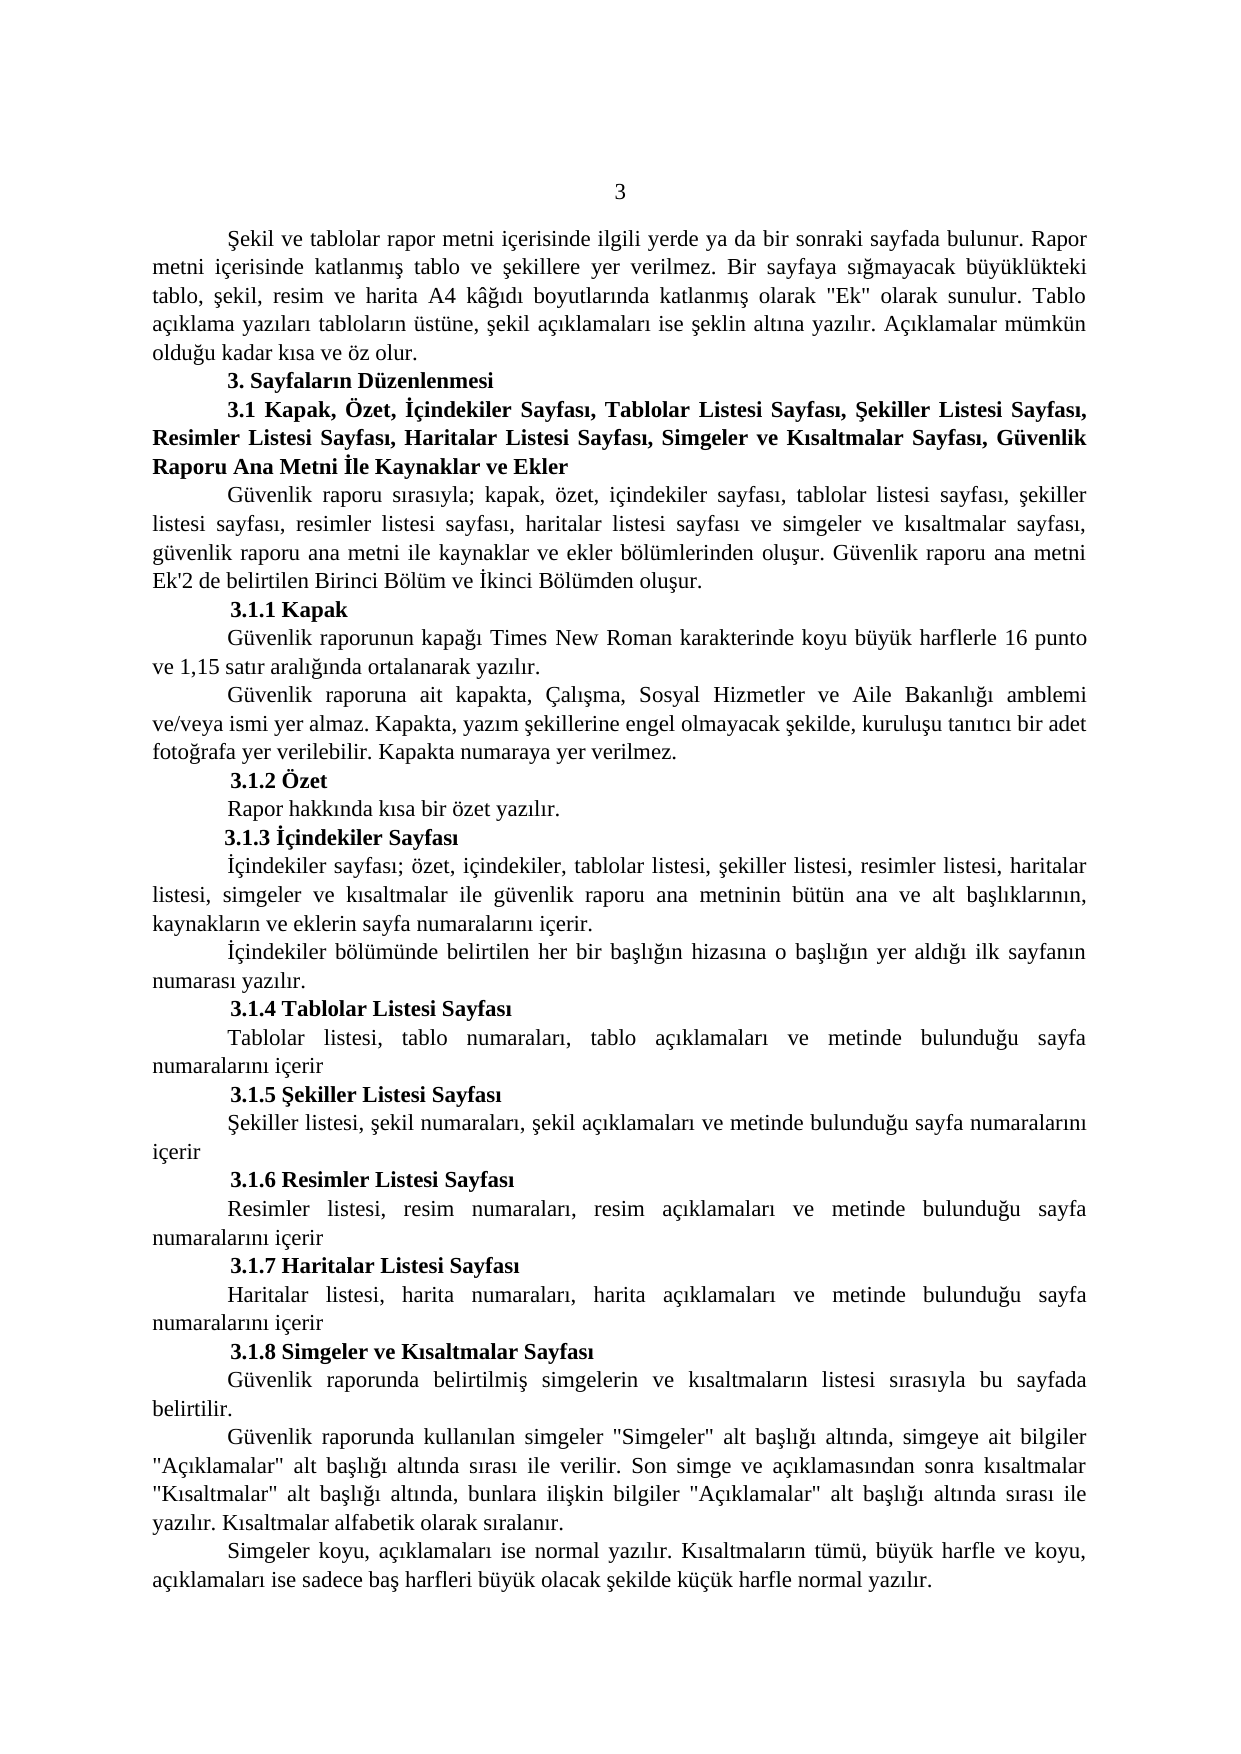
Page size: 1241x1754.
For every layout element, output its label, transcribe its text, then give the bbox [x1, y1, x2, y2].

text 3.1.4 Tablolar Listesi Sayfası [150, 994, 1090, 1022]
text Resimler listesi, resim numaraları, resim açıklamaları ve metinde bulunduğu sayfa numaralarını içerir [152, 1193, 1088, 1251]
text Güvenlik raporu sırasıyla; kapak, özet, içindekiler sayfası, tablolar listesi sayfası, şekiller listesi sayfası, resimler listesi sayfası, haritalar listesi sayfası ve simgeler ve kısaltmalar sayfası, güvenlik raporu ana metni ile kaynaklar ve ekler bölümlerinden oluşur. Güvenlik raporu ana metni Ek'2 de belirtilen Birinci Bölüm ve İkinci Bölümden oluşur. [152, 480, 1088, 594]
text 3.1.3 İçindekiler Sayfası [150, 822, 1090, 851]
text Şekiller listesi, şekil numaraları, şekil açıklamaları ve metinde bulunduğu sayfa numaralarını içerir [152, 1108, 1088, 1165]
text Rapor hakkında kısa bir özet yazılır. [152, 794, 1090, 822]
text Güvenlik raporunun kapağı Times New Roman karakterinde koyu büyük harflerle 16 punto ve 1,15 satır aralığında ortalanarak yazılır. [152, 623, 1088, 680]
text 3. Sayfaların Düzenlenmesi [152, 366, 1090, 394]
text 3.1.7 Haritalar Listesi Sayfası [150, 1251, 1090, 1279]
text Şekil ve tablolar rapor metni içerisinde ilgili yerde ya da bir sonraki sayfada bulunur. Rapor metni içerisinde katlanmış tablo ve şekillere yer verilmez. Bir sayfaya sığmayacak büyüklükteki tablo, şekil, resim ve harita A4 kâğıdı boyutlarında katlanmış olarak "Ek" olarak sunulur. Tablo açıklama yazıları tabloların üstüne, şekil açıklamaları ise şeklin altına yazılır. Açıklamalar mümkün olduğu kadar kısa ve öz olur. [152, 223, 1088, 366]
text 3 [150, 178, 1090, 204]
text Tablolar listesi, tablo numaraları, tablo açıklamaları ve metinde bulunduğu sayfa numaralarını içerir [152, 1022, 1088, 1079]
text 3.1.5 Şekiller Listesi Sayfası [150, 1079, 1090, 1108]
text 3.1.6 Resimler Listesi Sayfası [150, 1165, 1090, 1193]
text 3.1.2 Özet [150, 765, 1090, 794]
text İçindekiler bölümünde belirtilen her bir başlığın hizasına o başlığın yer aldığı ilk sayfanın numarası yazılır. [152, 937, 1088, 994]
text 3.1.1 Kapak [150, 594, 1090, 623]
text Haritalar listesi, harita numaraları, harita açıklamaları ve metinde bulunduğu sayfa numaralarını içerir [152, 1279, 1088, 1336]
text 3.1 Kapak, Özet, İçindekiler Sayfası, Tablolar Listesi Sayfası, Şekiller Listesi Sayfası, Resimler Listesi Sayfası, Haritalar Listesi Sayfası, Simgeler ve Kısaltmalar Sayfası, Güvenlik Raporu Ana Metni İle Kaynaklar ve Ekler [152, 394, 1088, 480]
text 3.1.8 Simgeler ve Kısaltmalar Sayfası [150, 1336, 1090, 1365]
text Güvenlik raporuna ait kapakta, Çalışma, Sosyal Hizmetler ve Aile Bakanlığı amblemi ve/veya ismi yer almaz. Kapakta, yazım şekillerine engel olmayacak şekilde, kuruluşu tanıtıcı bir adet fotoğrafa yer verilebilir. Kapakta numaraya yer verilmez. [152, 680, 1088, 765]
text Güvenlik raporunda kullanılan simgeler "Simgeler" alt başlığı altında, simgeye ait bilgiler "Açıklamalar" alt başlığı altında sırası ile verilir. Son simge ve açıklamasından sonra kısaltmalar "Kısaltmalar" alt başlığı altında, bunlara ilişkin bilgiler "Açıklamalar" alt başlığı altında sırası ile yazılır. Kısaltmalar alfabetik olarak sıralanır. [152, 1422, 1088, 1536]
text Simgeler koyu, açıklamaları ise normal yazılır. Kısaltmaların tümü, büyük harfle ve koyu, açıklamaları ise sadece baş harfleri büyük olacak şekilde küçük harfle normal yazılır. [152, 1536, 1088, 1593]
text Güvenlik raporunda belirtilmiş simgelerin ve kısaltmaların listesi sırasıyla bu sayfada belirtilir. [152, 1365, 1088, 1422]
text İçindekiler sayfası; özet, içindekiler, tablolar listesi, şekiller listesi, resimler listesi, haritalar listesi, simgeler ve kısaltmalar ile güvenlik raporu ana metninin bütün ana ve alt başlıklarının, kaynakların ve eklerin sayfa numaralarını içerir. [152, 851, 1088, 937]
